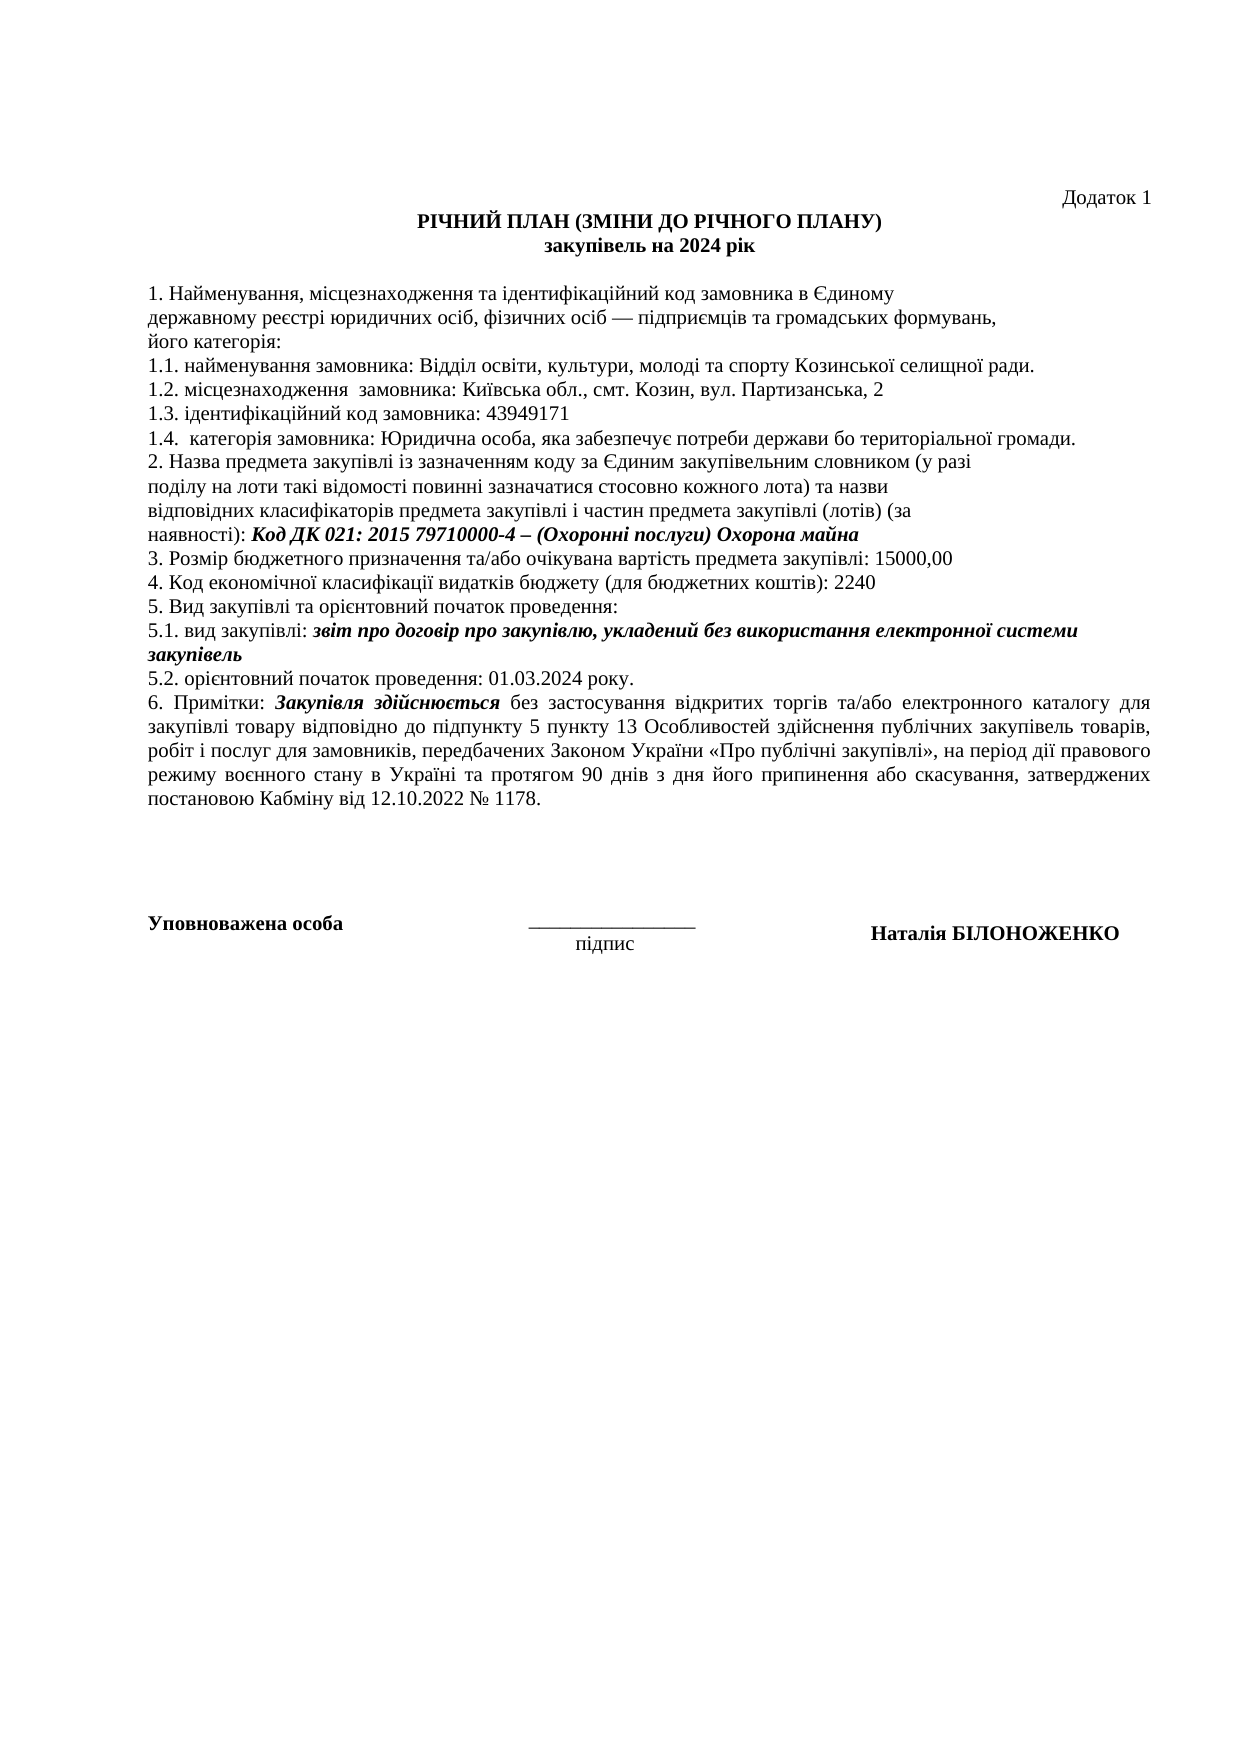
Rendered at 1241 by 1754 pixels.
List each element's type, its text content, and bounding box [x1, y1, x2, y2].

text поділу на лоти такі відомості повинні зазначатися стосовно кожного лота) та назви [148, 473, 1152, 498]
text 1. Найменування, місцезнаходження та ідентифікаційний код замовника в Єдиному [148, 281, 1152, 305]
text 5.1. вид закупівлі: звіт про договір про закупівлю, укладений без використання електронної системи закупівель [148, 618, 1152, 666]
text Додаток 1 [148, 185, 1152, 209]
table_header Уповноважена особа [136, 883, 517, 955]
text РІЧНИЙ ПЛАН (ЗМІНИ ДО РІЧНОГО ПЛАНУ) [148, 209, 1152, 233]
table_header ________________ підпис [517, 883, 859, 955]
text 5. Вид закупівлі та орієнтовний початок проведення: [148, 594, 1152, 618]
text 1.4. категорія замовника: Юридична особа, яка забезпечує потреби держави бо територіальної громади. [148, 425, 1152, 449]
text 2. Назва предмета закупівлі із зазначенням коду за Єдиним закупівельним словником (у разі [148, 449, 1152, 473]
text державному реєстрі юридичних осіб, фізичних осіб — підприємців та громадських формувань, [148, 305, 1152, 329]
text 3. Розмір бюджетного призначення та/або очікувана вартість предмета закупівлі: 15000,00 [148, 546, 1152, 570]
text 1.1. найменування замовника: Відділ освіти, культури, молоді та спорту Козинської селищної ради. [148, 353, 1152, 377]
text 5.2. орієнтовний початок проведення: 01.03.2024 року. [148, 666, 1152, 690]
text 6. Примітки: Закупівля здійснюється без застосування відкритих торгів та/або електронного каталогу для закупівлі товару відповідно до підпункту 5 пункту 13 Особливостей здійснення публічних закупівель товарів, робіт і послуг для замовників, передбачених Законом України «Про публічні закупівлі», на період дії правового режиму воєнного стану в Україні та протягом 90 днів з дня його припинення або скасування, затверджених постановою Кабміну від 12.10.2022 № 1178. [148, 690, 1152, 810]
table_header Наталія БІЛОНОЖЕНКО [859, 883, 1161, 955]
text його категорія: [148, 329, 1152, 353]
text 1.3. ідентифікаційний код замовника: 43949171 [148, 401, 1152, 425]
text 4. Код економічної класифікації видатків бюджету (для бюджетних коштів): 2240 [148, 570, 1152, 594]
text закупівель на 2024 рік [148, 233, 1152, 257]
text 1.2. місцезнаходження замовника: Київська обл., смт. Козин, вул. Партизанська, 2 [148, 377, 1152, 401]
text відповідних класифікаторів предмета закупівлі і частин предмета закупівлі (лотів) (за [148, 498, 1152, 522]
text наявності): Код ДК 021: 2015 79710000-4 – (Охоронні послуги) Охорона майна [148, 522, 1152, 546]
